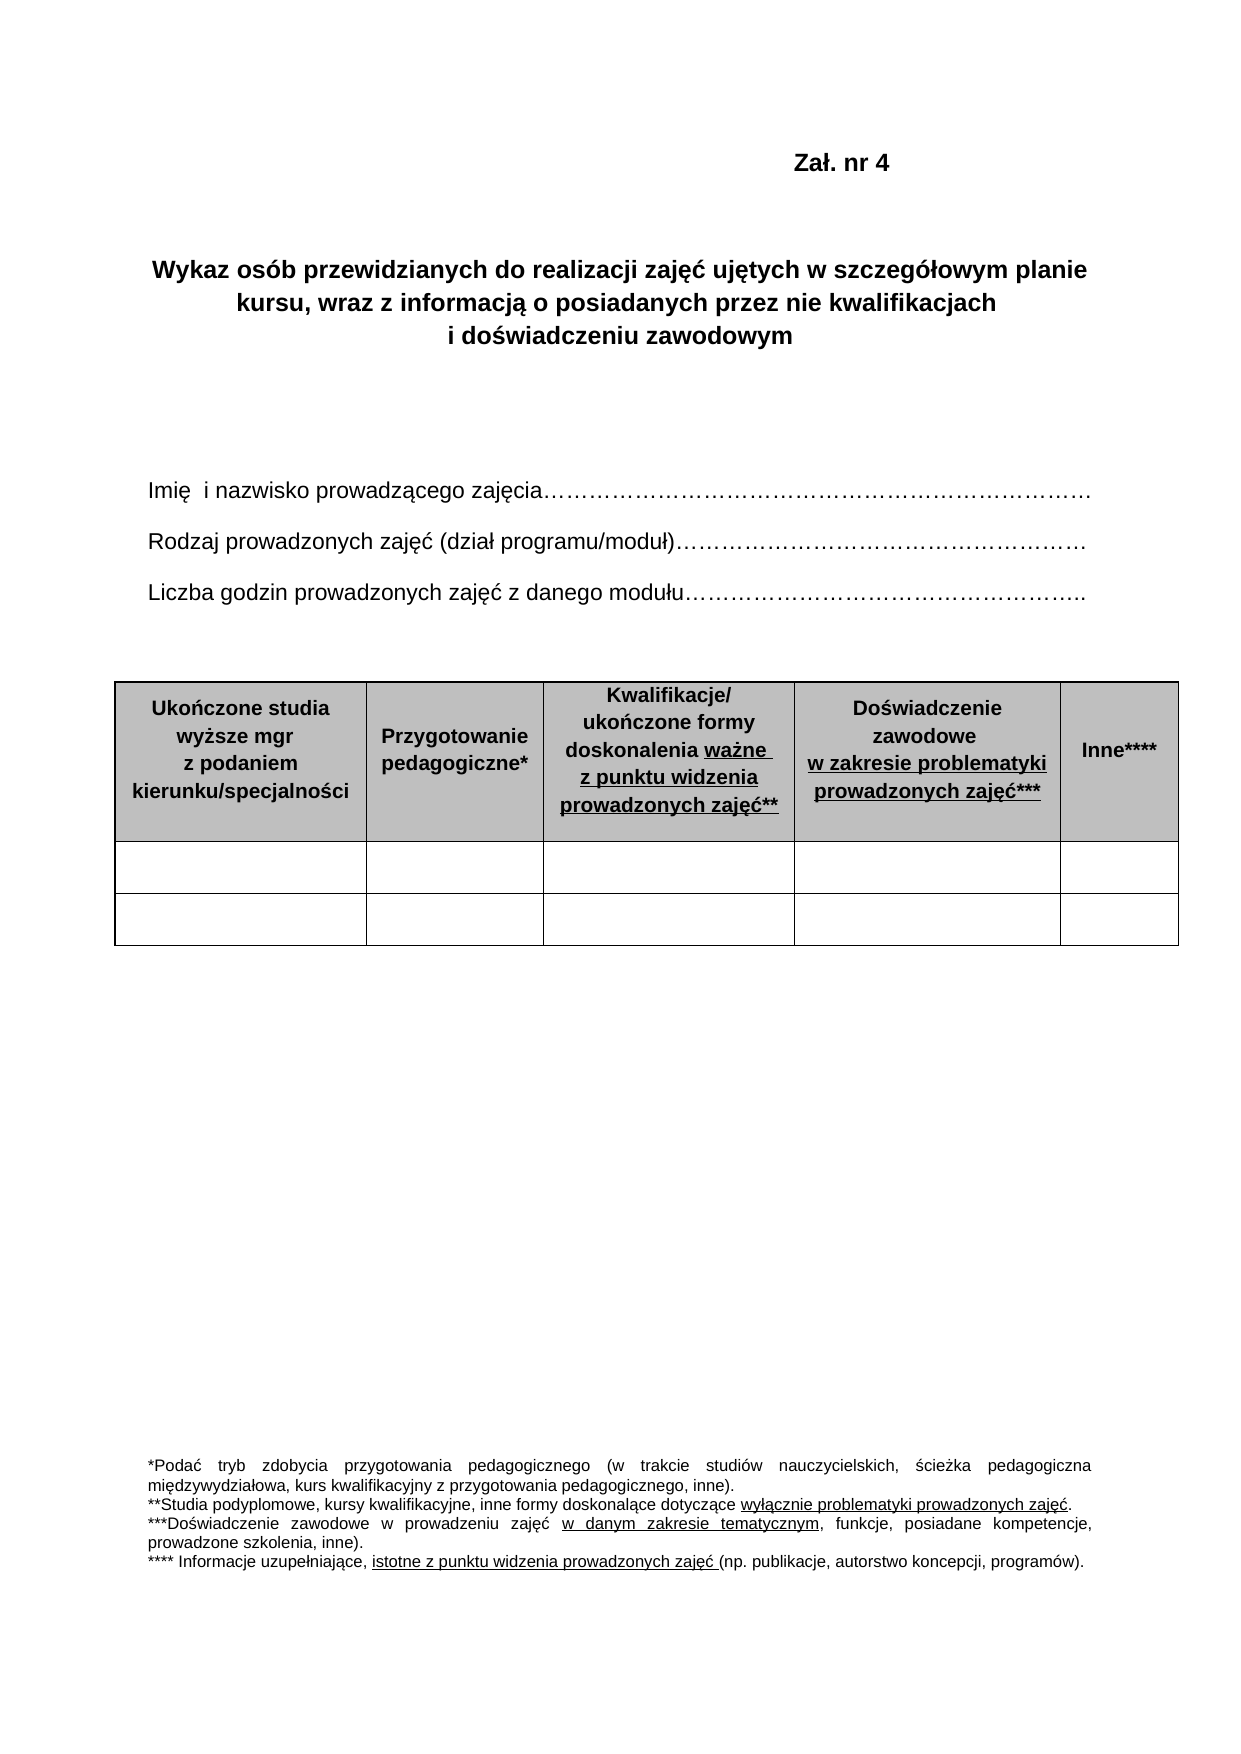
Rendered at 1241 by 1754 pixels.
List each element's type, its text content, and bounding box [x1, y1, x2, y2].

table_header Kwalifikacje/ ukończone formy doskonalenia ważne z punktu widzenia prowadzonych zajęć** [544, 683, 794, 841]
table_cell [544, 894, 794, 945]
table_cell [795, 842, 1060, 893]
table_cell [1061, 894, 1178, 945]
table_cell [116, 842, 366, 893]
table_header Doświadczenie zawodowe w zakresie problematyki prowadzonych zajęć*** [795, 683, 1060, 841]
text Zał. nr 4 [148, 148, 1093, 176]
text Rodzaj prowadzonych zajęć (dział programu/moduł)……………………………………………… [148, 528, 1093, 555]
table_cell [116, 894, 366, 945]
table_cell [544, 842, 794, 893]
table_header Przygotowanie pedagogiczne* [367, 683, 543, 841]
text Liczba godzin prowadzonych zajęć z danego modułu…………………………………………….. [148, 579, 1093, 606]
table_header Inne**** [1061, 683, 1178, 841]
table_cell [795, 894, 1060, 945]
table_cell [1061, 842, 1178, 893]
table_cell [367, 894, 543, 945]
text Imię i nazwisko prowadzącego zajęcia……………………………………………………………… [148, 477, 1093, 504]
table_header Ukończone studia wyższe mgr z podaniem kierunku/specjalności [116, 683, 366, 841]
table_cell [367, 842, 543, 893]
text Wykaz osób przewidzianych do realizacji zajęć ujętych w szczegółowym planie kursu, wraz z informacją o posiadanych przez nie kwalifikacjach i doświadczeniu zawodowym [148, 255, 1093, 350]
